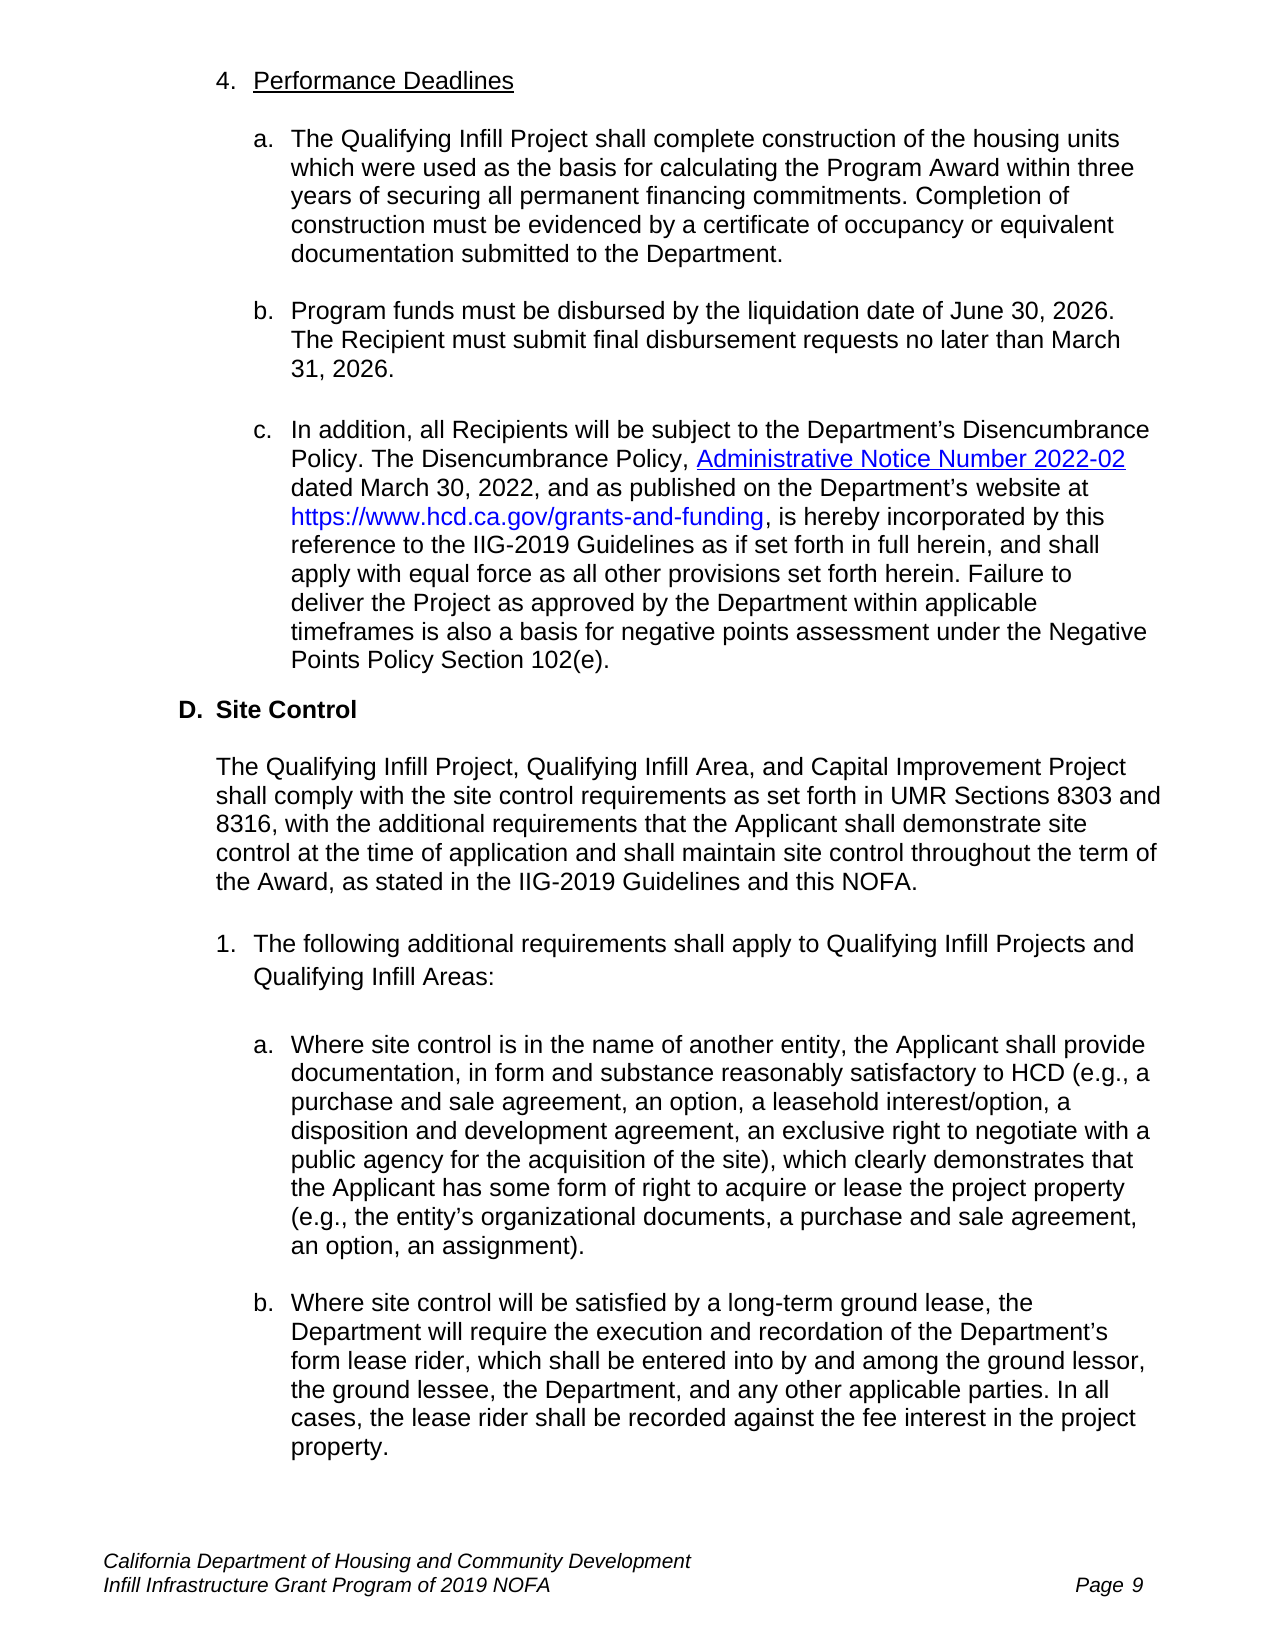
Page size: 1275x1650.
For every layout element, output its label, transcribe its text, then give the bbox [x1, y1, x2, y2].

list The following additional requirements shall apply to Qualifying Infill Projects and Qualifying Infill Areas: [216, 929, 1162, 990]
list Where site control is in the name of another entity, the Applicant shall provide documentation, in form and substance reasonably satisfactory to HCD (e.g., a purchase and sale agreement, an option, a leasehold interest/option, a disposition and development agreement, an exclusive right to negotiate with a public agency for the acquisition of the site), which clearly demonstrates that the Applicant has some form of right to acquire or lease the project property (e.g., the entity’s organizational documents, a purchase and sale agreement, an option, an assignment). [253, 1030, 1162, 1260]
list The Qualifying Infill Project, Qualifying Infill Area, and Capital Improvement Project shall comply with the site control requirements as set forth in UMR Sections 8303 and 8316, with the additional requirements that the Applicant shall demonstrate site control at the time of application and shall maintain site control throughout the term of the Award, as stated in the IIG-2019 Guidelines and this NOFA. [216, 752, 1162, 896]
list In addition, all Recipients will be subject to the Department’s Disencumbrance Policy. The Disencumbrance Policy, Administrative Notice Number 2022-02 dated March 30, 2022, and as published on the Department’s website at https://www.hcd.ca.gov/grants-and-funding, is hereby incorporated by this reference to the IIG-2019 Guidelines as if set forth in full herein, and shall apply with equal force as all other provisions set forth herein. Failure to deliver the Project as approved by the Department within applicable timeframes is also a basis for negative points assessment under the Negative Points Policy Section 102(e). [253, 416, 1153, 674]
list Performance Deadlines [216, 66, 1162, 95]
list Where site control will be satisfied by a long-term ground lease, the Department will require the execution and recordation of the Department’s form lease rider, which shall be entered into by and among the ground lessor, the ground lessee, the Department, and any other applicable parties. In all cases, the lease rider shall be recorded against the fee interest in the project property. [253, 1288, 1162, 1461]
subtitle Site Control [178, 695, 1162, 724]
list Program funds must be disbursed by the liquidation date of June 30, 2026. The Recipient must submit final disbursement requests no later than March 31, 2026. [253, 296, 1153, 382]
list The Qualifying Infill Project shall complete construction of the housing units which were used as the basis for calculating the Program Award within three years of securing all permanent financing commitments. Completion of construction must be evidenced by a certificate of occupancy or equivalent documentation submitted to the Department. [253, 124, 1153, 267]
